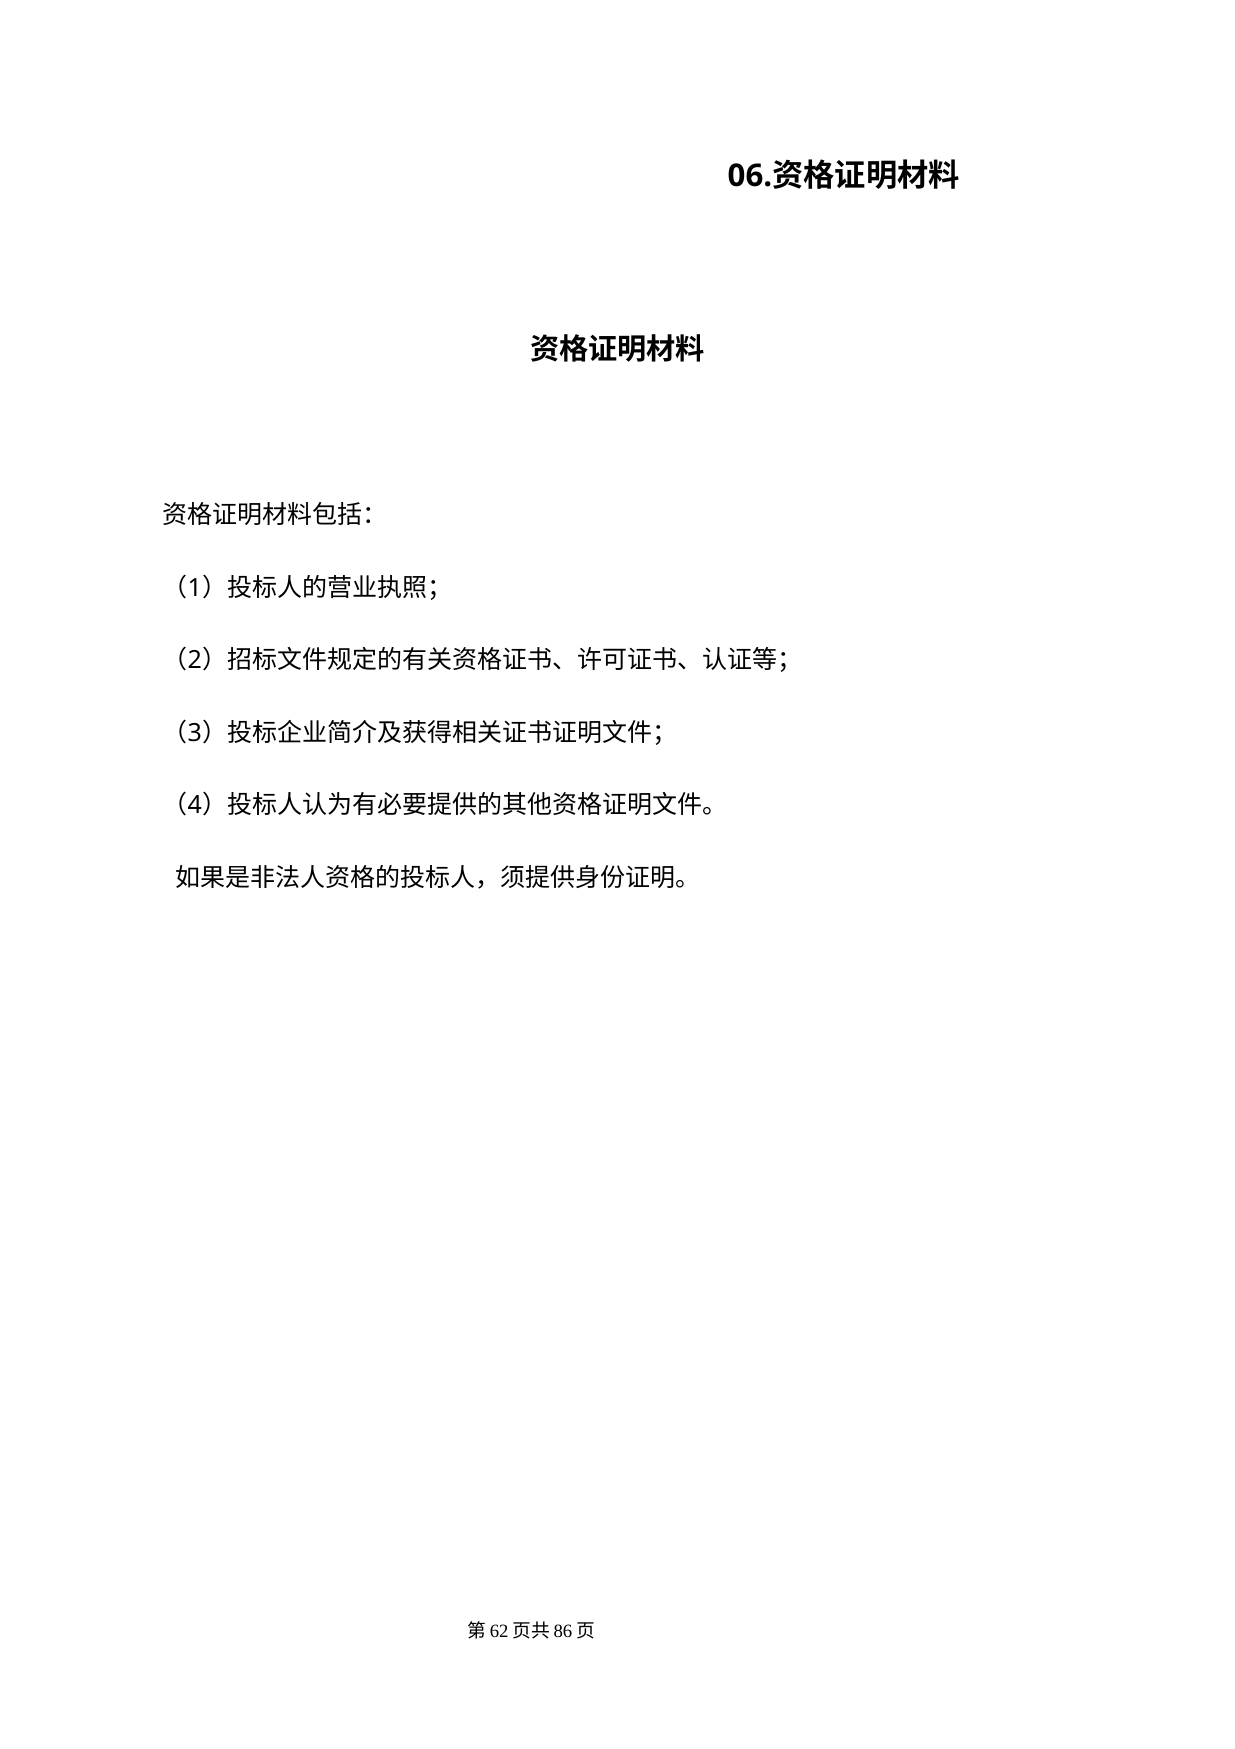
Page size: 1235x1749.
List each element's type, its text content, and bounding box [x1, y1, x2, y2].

text （4）投标人认为有必要提供的其他资格证明文件。 [112, 784, 1122, 821]
text 如果是非法人资格的投标人，须提供身份证明。 [112, 857, 1122, 893]
list 投标人的营业执照； [112, 567, 1122, 603]
text （2）招标文件规定的有关资格证书、许可证书、认证等； [112, 639, 1122, 676]
text 资格证明材料 [112, 325, 1122, 368]
text 资格证明材料包括： [112, 494, 1122, 531]
text （3）投标企业简介及获得相关证书证明文件； [112, 712, 1122, 748]
text 年 月 日06.资格证明材料 [112, 150, 1122, 195]
